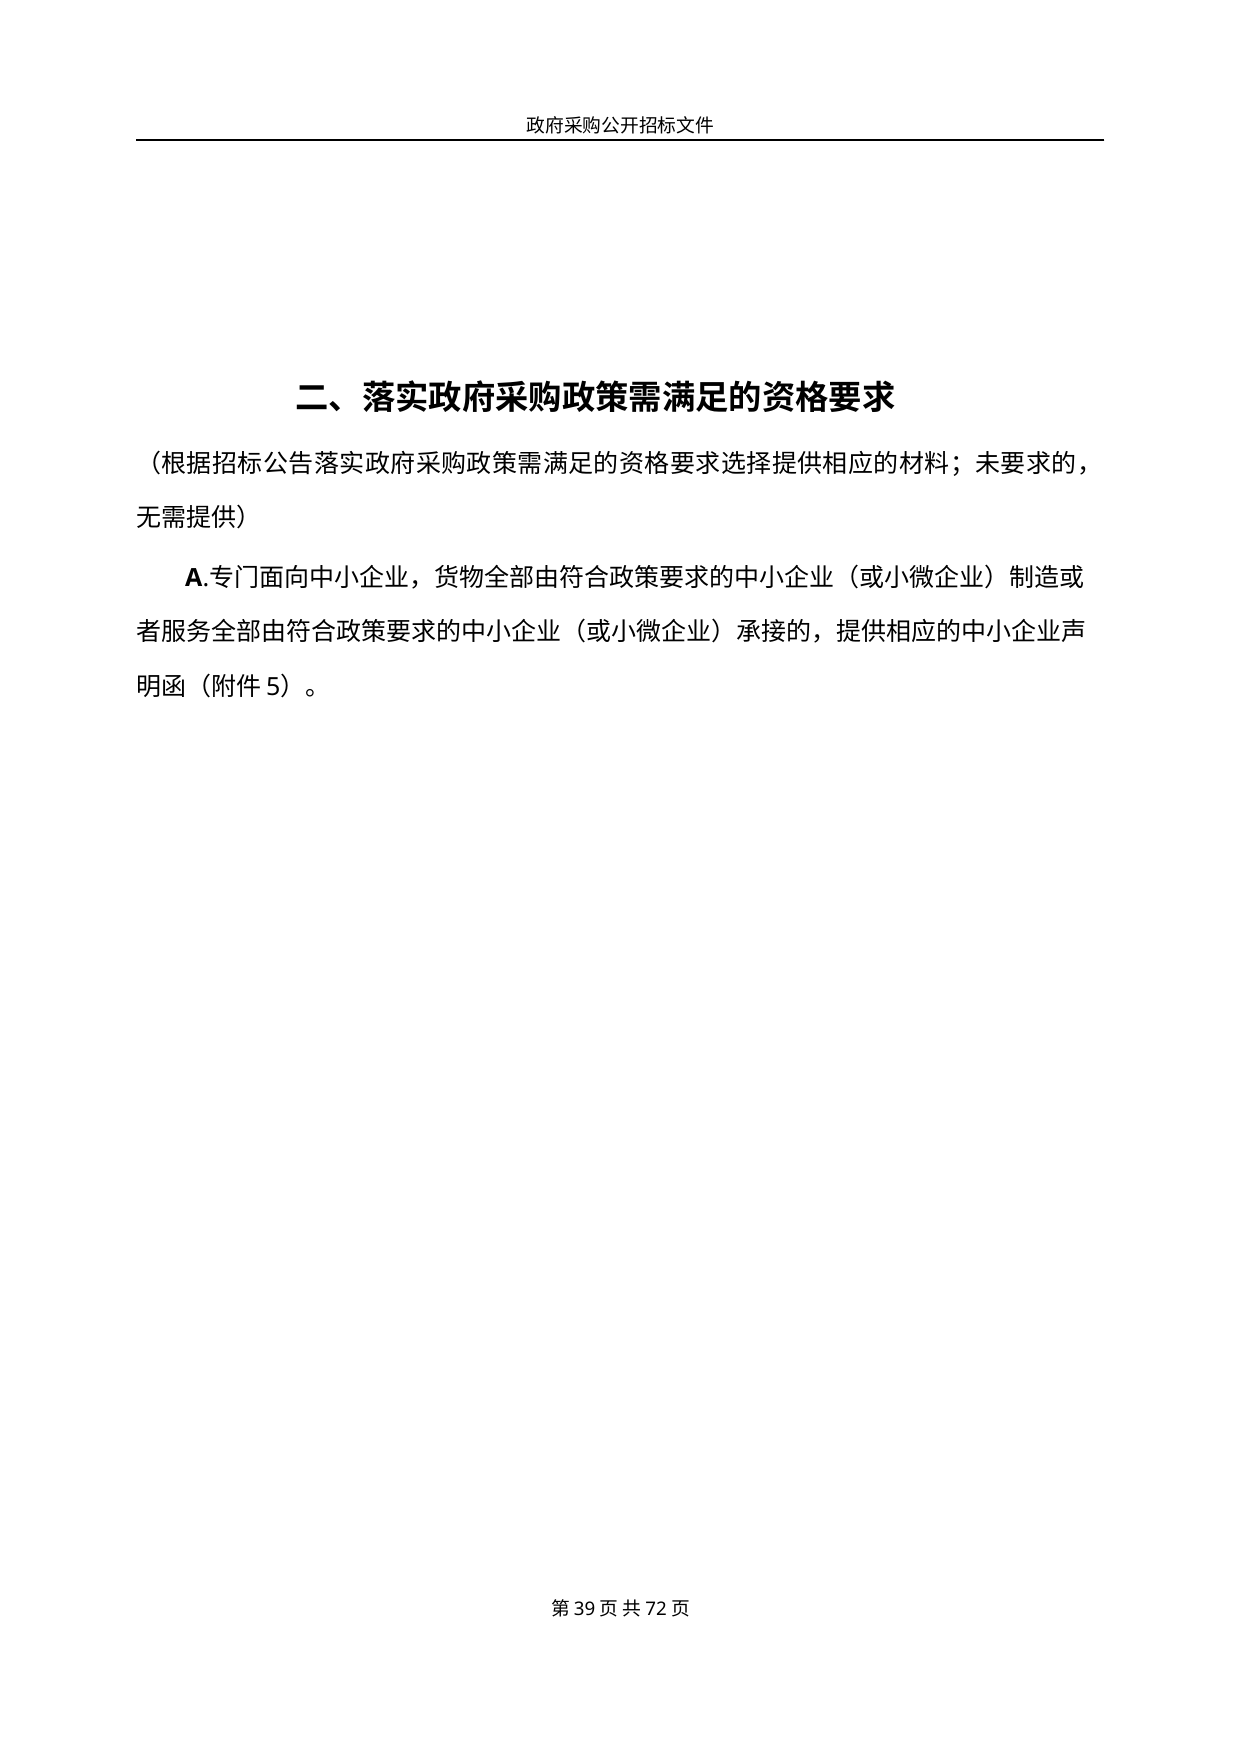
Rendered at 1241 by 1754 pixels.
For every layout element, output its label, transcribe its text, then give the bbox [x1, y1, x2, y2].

text A.专门面向中小企业，货物全部由符合政策要求的中小企业（或小微企业）制造或者服务全部由符合政策要求的中小企业（或小微企业）承接的，提供相应的中小企业声明函（附件5）。 [136, 557, 1104, 702]
text （根据招标公告落实政府采购政策需满足的资格要求选择提供相应的材料；未要求的，无需提供） [136, 443, 1104, 534]
text 二、落实政府采购政策需满足的资格要求 [136, 371, 1054, 419]
